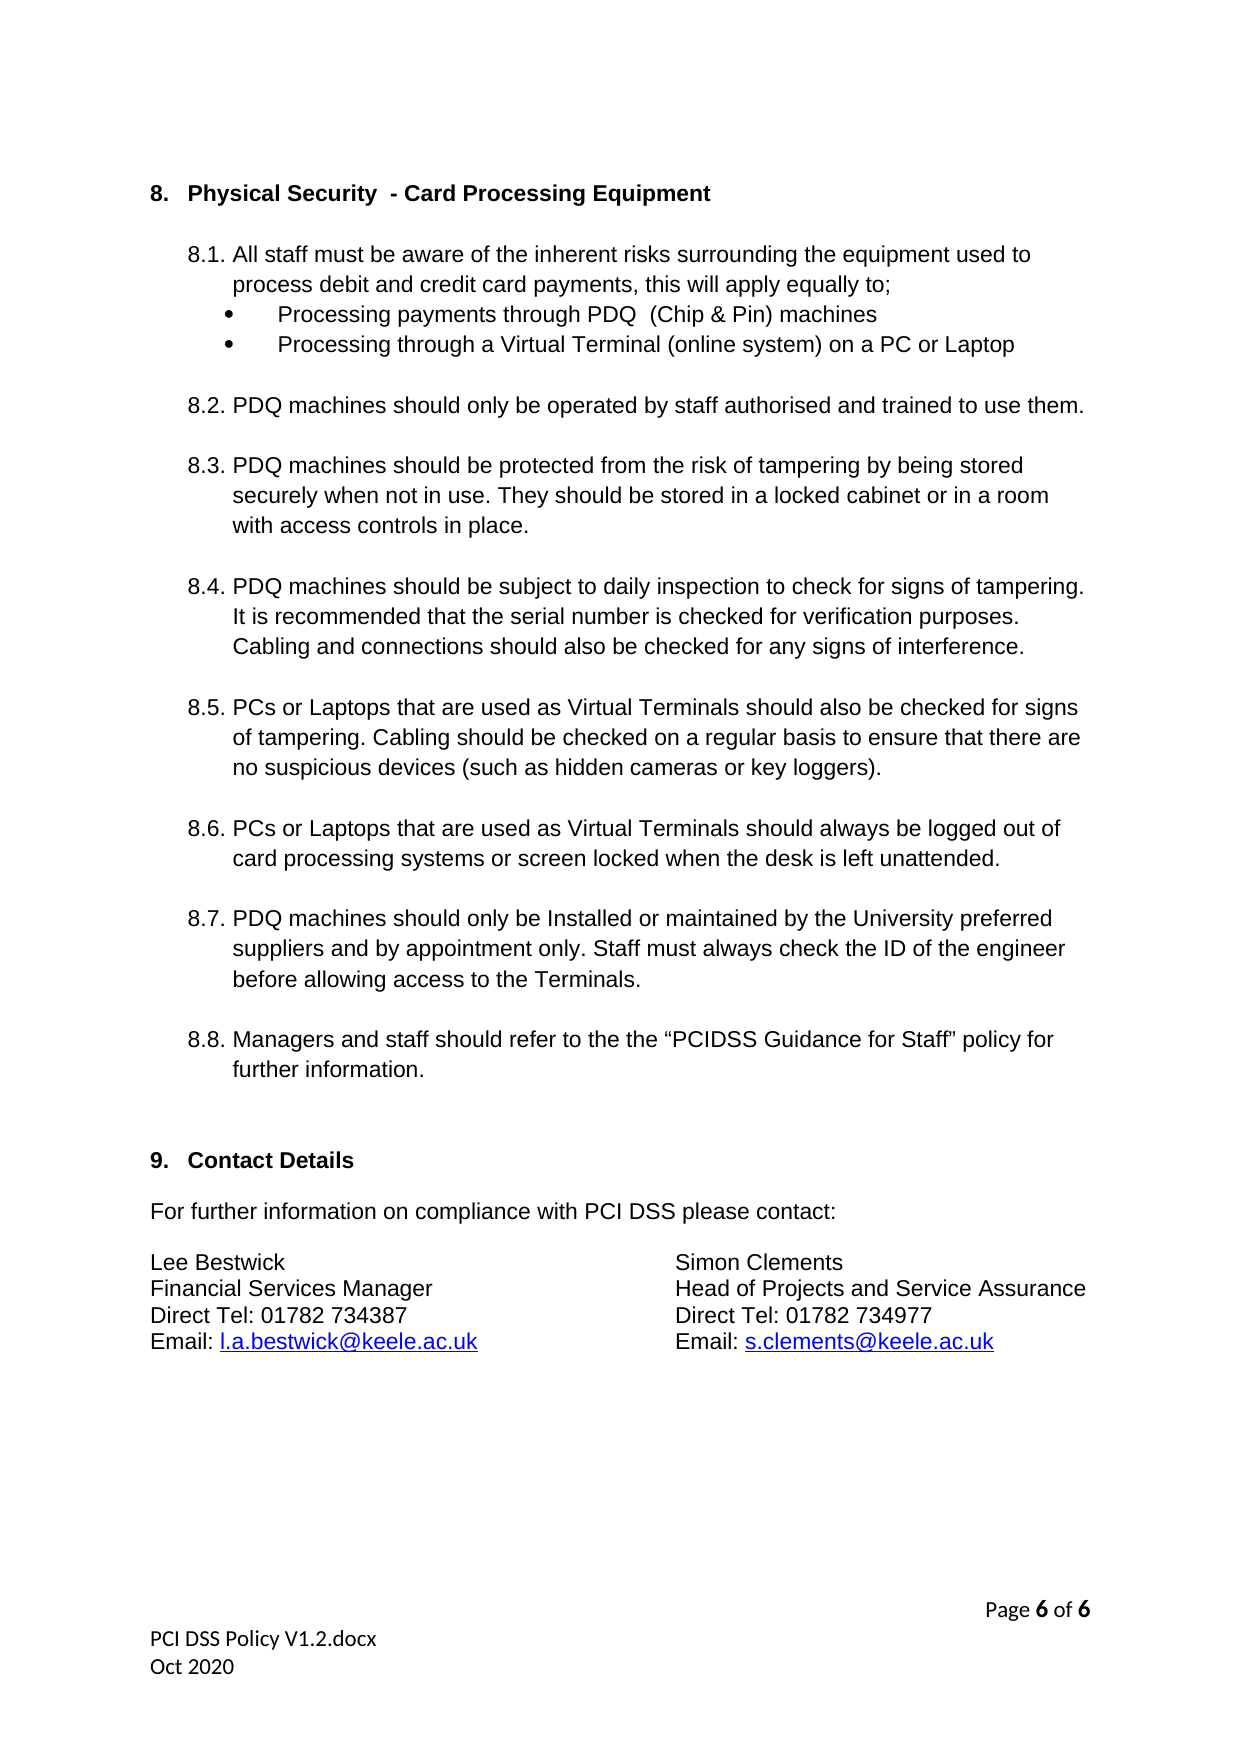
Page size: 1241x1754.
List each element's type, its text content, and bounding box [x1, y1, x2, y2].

text Financial Services Manager Head of Projects and Service Assurance [150, 1275, 1090, 1302]
list Managers and staff should refer to the the “PCIDSS Guidance for Staff” policy for further information. [187, 1026, 1090, 1083]
list All staff must be aware of the inherent risks surrounding the equipment used to process debit and credit card payments, this will apply equally to; [187, 241, 1090, 297]
text Email: l.a.bestwick@keele.ac.uk Email: s.clements@keele.ac.uk [150, 1328, 1090, 1354]
text Direct Tel: 01782 734387 Direct Tel: 01782 734977 [150, 1302, 1090, 1328]
list Processing payments through PDQ (Chip & Pin) machines [225, 301, 1090, 327]
list PDQ machines should only be Installed or maintained by the University preferred suppliers and by appointment only. Staff must always check the ID of the engineer before allowing access to the Terminals. [187, 905, 1090, 992]
text For further information on compliance with PCI DSS please contact: [150, 1198, 1090, 1224]
list PDQ machines should only be operated by staff authorised and trained to use them. [187, 392, 1090, 418]
list PDQ machines should be subject to daily inspection to check for signs of tampering. It is recommended that the serial number is checked for verification purposes. Cabling and connections should also be checked for any signs of interference. [187, 573, 1090, 660]
list PCs or Laptops that are used as Virtual Terminals should also be checked for signs of tampering. Cabling should be checked on a regular basis to ensure that there are no suspicious devices (such as hidden cameras or key loggers). [187, 694, 1090, 781]
list PCs or Laptops that are used as Virtual Terminals should always be logged out of card processing systems or screen locked when the desk is left unattended. [187, 814, 1090, 871]
text Lee Bestwick Simon Clements [150, 1249, 1090, 1275]
list Processing through a Virtual Terminal (online system) on a PC or Laptop [225, 331, 1090, 358]
list Contact Details [150, 1147, 1090, 1173]
list Physical Security - Card Processing Equipment [150, 180, 1090, 207]
list PDQ machines should be protected from the risk of tampering by being stored securely when not in use. They should be stored in a locked cabinet or in a room with access controls in place. [187, 452, 1090, 539]
